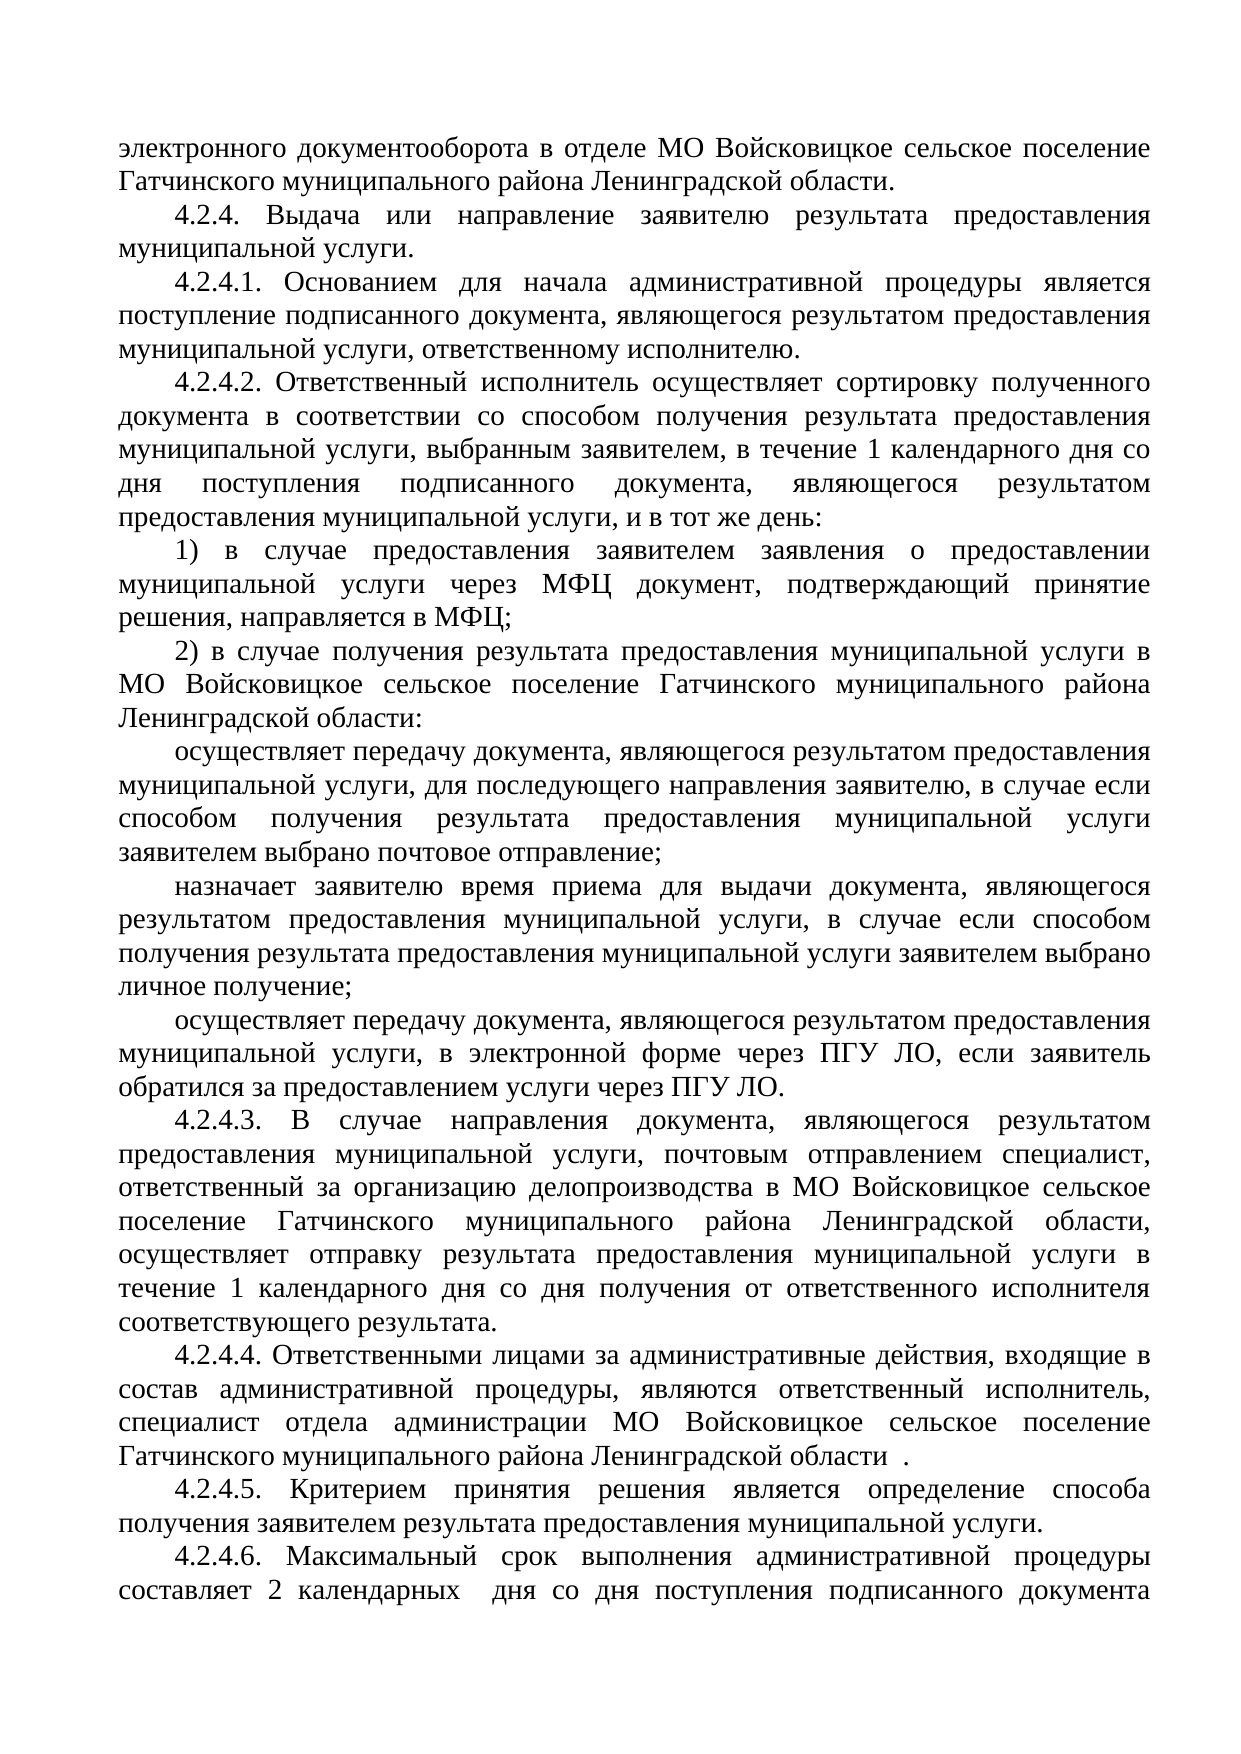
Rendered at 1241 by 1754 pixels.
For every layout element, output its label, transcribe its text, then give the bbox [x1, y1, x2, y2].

text осуществляет передачу документа, являющегося результатом предоставления муниципальной услуги, для последующего направления заявителю, в случае если способом получения результата предоставления муниципальной услуги заявителем выбрано почтовое отправление; [118, 733, 1152, 868]
text 4.2.4. Выдача или направление заявителю результата предоставления муниципальной услуги. [118, 197, 1152, 264]
text 4.2.4.2. Ответственный исполнитель осуществляет сортировку полученного документа в соответствии со способом получения результата предоставления муниципальной услуги, выбранным заявителем, в течение 1 календарного дня со дня поступления подписанного документа, являющегося результатом предоставления муниципальной услуги, и в тот же день: [118, 364, 1152, 532]
text назначает заявителю время приема для выдачи документа, являющегося результатом предоставления муниципальной услуги, в случае если способом получения результата предоставления муниципальной услуги заявителем выбрано личное получение; [118, 868, 1152, 1002]
text 4.2.4.1. Основанием для начала административной процедуры является поступление подписанного документа, являющегося результатом предоставления муниципальной услуги, ответственному исполнителю. [118, 264, 1152, 364]
text 4.2.4.3. В случае направления документа, являющегося результатом предоставления муниципальной услуги, почтовым отправлением специалист, ответственный за организацию делопроизводства в МО Войсковицкое сельское поселение Гатчинского муниципального района Ленинградской области, осуществляет отправку результата предоставления муниципальной услуги в течение 1 календарного дня со дня получения от ответственного исполнителя соответствующего результата. [118, 1102, 1152, 1337]
text 1) в случае предоставления заявителем заявления о предоставлении муниципальной услуги через МФЦ документ, подтверждающий принятие решения, направляется в МФЦ; [118, 532, 1152, 633]
text осуществляет передачу документа, являющегося результатом предоставления муниципальной услуги, в электронной форме через ПГУ ЛО, если заявитель обратился за предоставлением услуги через ПГУ ЛО. [118, 1002, 1152, 1102]
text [118, 1538, 1152, 1606]
text 2) в случае получения результата предоставления муниципальной услуги в МО Войсковицкое сельское поселение Гатчинского муниципального района Ленинградской области: [118, 633, 1152, 733]
text 4.2.4.4. Ответственными лицами за административные действия, входящие в состав административной процедуры, являются ответственный исполнитель, специалист отдела администрации МО Войсковицкое сельское поселение Гатчинского муниципального района Ленинградской области . [118, 1337, 1152, 1471]
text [118, 130, 1152, 197]
text 4.2.4.5. Критерием принятия решения является определение способа получения заявителем результата предоставления муниципальной услуги. [118, 1471, 1152, 1538]
